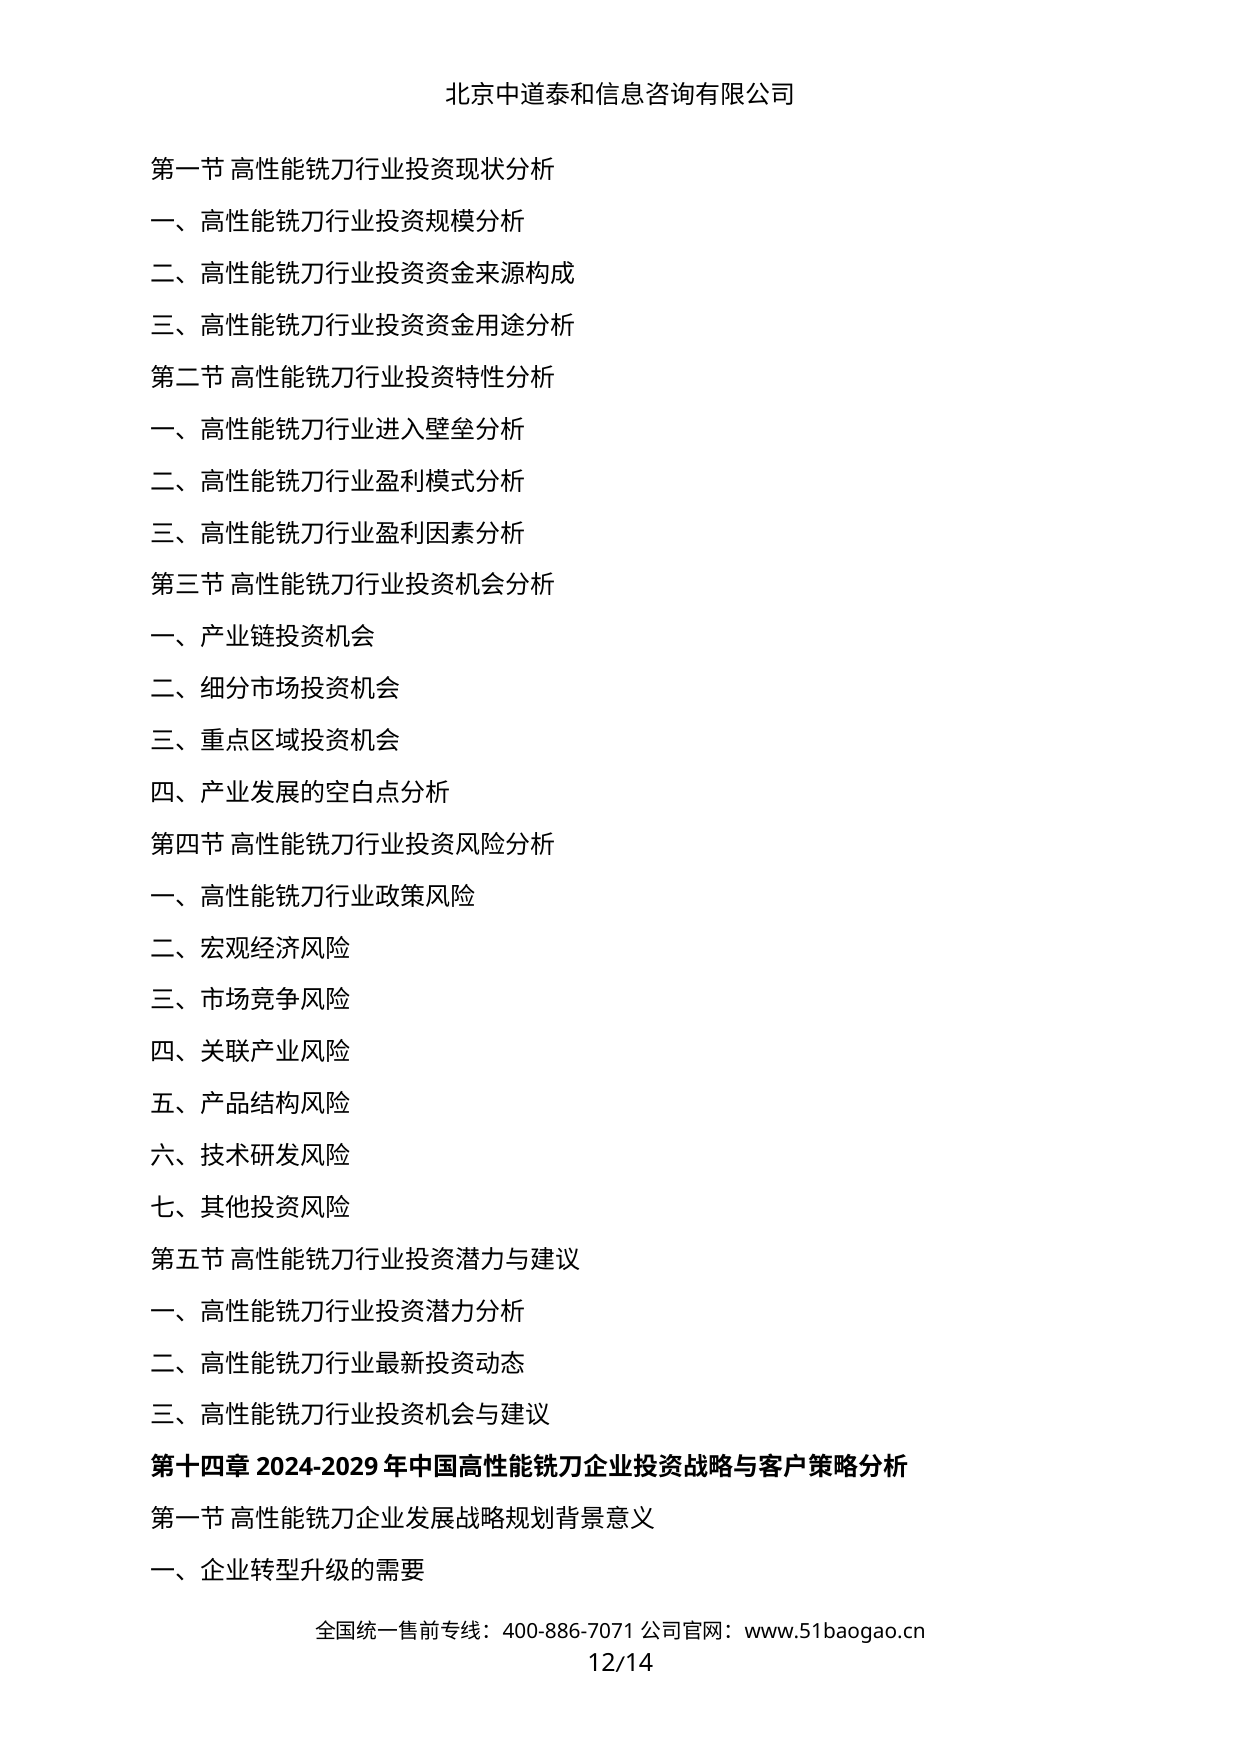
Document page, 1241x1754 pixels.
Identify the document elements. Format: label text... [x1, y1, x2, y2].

text 第一节 高性能铣刀行业投资现状分析 [150, 150, 1090, 186]
text 四、产业发展的空白点分析 [150, 772, 1090, 809]
text 三、高性能铣刀行业盈利因素分析 [150, 513, 1090, 549]
text 第二节 高性能铣刀行业投资特性分析 [150, 357, 1090, 394]
text 二、高性能铣刀行业盈利模式分析 [150, 461, 1090, 497]
text 二、宏观经济风险 [150, 928, 1090, 964]
text 一、高性能铣刀行业政策风险 [150, 876, 1090, 912]
text 一、高性能铣刀行业投资规模分析 [150, 202, 1090, 238]
text 二、高性能铣刀行业最新投资动态 [150, 1343, 1090, 1379]
text 第十四章 2024-2029年中国高性能铣刀企业投资战略与客户策略分析 [150, 1447, 1090, 1483]
text 第四节 高性能铣刀行业投资风险分析 [150, 824, 1090, 861]
text 第五节 高性能铣刀行业投资潜力与建议 [150, 1239, 1090, 1276]
text 二、高性能铣刀行业投资资金来源构成 [150, 254, 1090, 290]
text 二、细分市场投资机会 [150, 669, 1090, 705]
text 四、关联产业风险 [150, 1032, 1090, 1068]
text 五、产品结构风险 [150, 1084, 1090, 1120]
text 三、高性能铣刀行业投资机会与建议 [150, 1395, 1090, 1431]
text 六、技术研发风险 [150, 1136, 1090, 1172]
text 第一节 高性能铣刀企业发展战略规划背景意义 [150, 1499, 1090, 1535]
text 三、重点区域投资机会 [150, 721, 1090, 757]
text 三、市场竞争风险 [150, 980, 1090, 1016]
text 一、企业转型升级的需要 [150, 1551, 1090, 1587]
text 三、高性能铣刀行业投资资金用途分析 [150, 306, 1090, 342]
text 一、高性能铣刀行业投资潜力分析 [150, 1291, 1090, 1327]
text 第三节 高性能铣刀行业投资机会分析 [150, 565, 1090, 601]
text 一、高性能铣刀行业进入壁垒分析 [150, 409, 1090, 446]
text 七、其他投资风险 [150, 1187, 1090, 1224]
text 一、产业链投资机会 [150, 617, 1090, 653]
